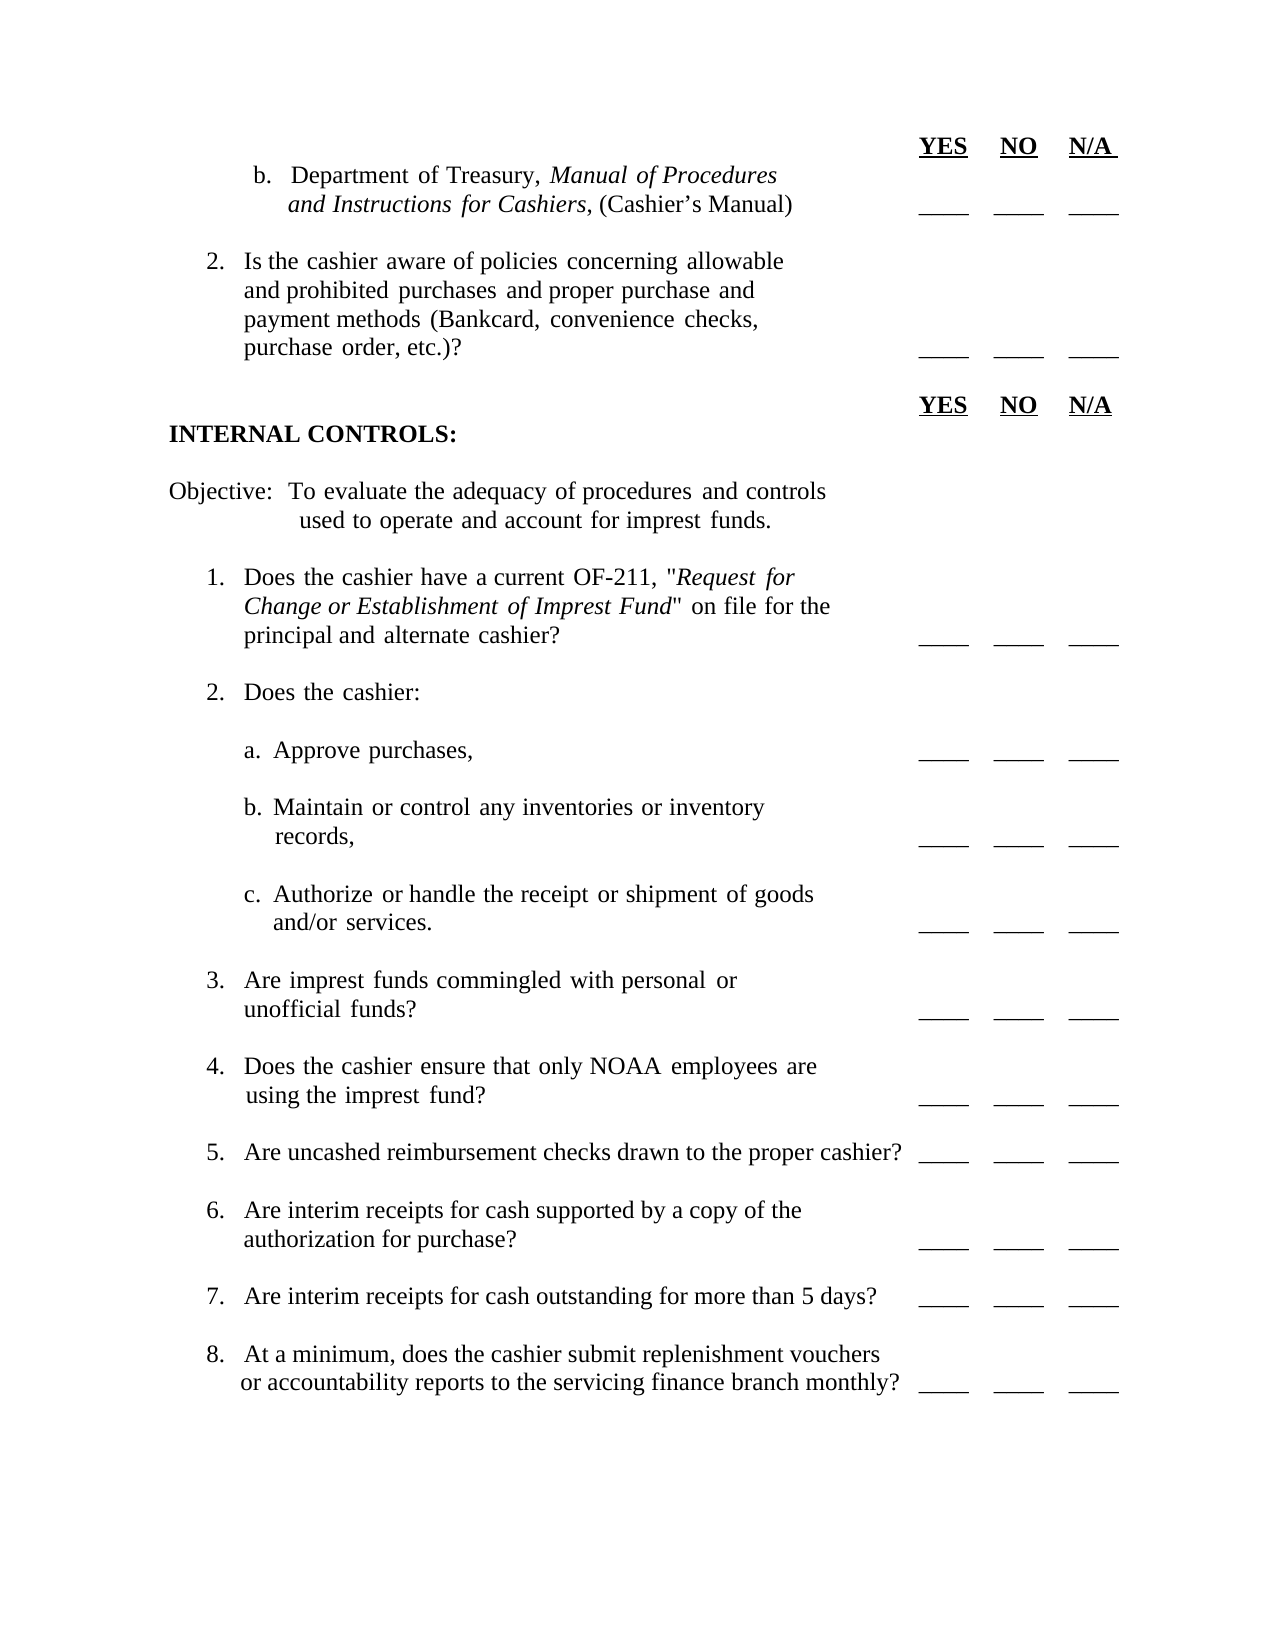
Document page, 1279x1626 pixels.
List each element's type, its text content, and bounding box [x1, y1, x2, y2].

text authorization for purchase? ____ ____ ____ [187, 1224, 1144, 1252]
list Approve purchases, ____ ____ ____ [244, 735, 1144, 764]
text Objective: To evaluate the adequacy of procedures and controls [169, 476, 1144, 505]
text YES NO N/A [256, 131, 1144, 160]
text used to operate and account for imprest funds. [299, 505, 1144, 534]
text and Instructions for Cashiers, (Cashier’s Manual) ____ ____ ____ [256, 189, 1144, 217]
text or accountability reports to the servicing finance branch monthly? ____ ____ ____ [180, 1367, 1144, 1396]
list At a minimum, does the cashier submit replenishment vouchers [206, 1339, 1144, 1367]
list Does the cashier ensure that only NOAA employees are [206, 1051, 1144, 1080]
text records, ____ ____ ____ [256, 821, 1144, 850]
list Is the cashier aware of policies concerning allowable [206, 246, 1144, 275]
list Does the cashier have a current OF-211, "Request for [206, 562, 1144, 591]
subtitle INTERNAL CONTROLS: [169, 419, 1144, 447]
text payment methods (Bankcard, convenience checks, [244, 304, 1144, 332]
list Are interim receipts for cash supported by a copy of the [206, 1195, 1144, 1224]
text YES NO N/A [169, 390, 1144, 419]
text using the imprest fund? ____ ____ ____ [183, 1080, 1144, 1109]
list Does the cashier: [206, 677, 1144, 706]
text and/or services. ____ ____ ____ [244, 907, 1144, 936]
text principal and alternate cashier? ____ ____ ____ [219, 620, 1144, 677]
text Change or Establishment of Imprest Fund" on file for the [219, 591, 1144, 620]
text unofficial funds? ____ ____ ____ [244, 994, 1144, 1022]
list Authorize or handle the receipt or shipment of goods [244, 879, 1144, 907]
list Maintain or control any inventories or inventory [244, 792, 1144, 821]
list Are imprest funds commingled with personal or [206, 965, 1144, 994]
list Are interim receipts for cash outstanding for more than 5 days? ____ ____ ____ [206, 1281, 1144, 1310]
text purchase order, etc.)? ____ ____ ____ [244, 332, 1144, 390]
list Are uncashed reimbursement checks drawn to the proper cashier? ____ ____ ____ [206, 1137, 1144, 1166]
list Department of Treasury, Manual of Procedures [253, 160, 1144, 189]
text and prohibited purchases and proper purchase and [244, 275, 1144, 304]
